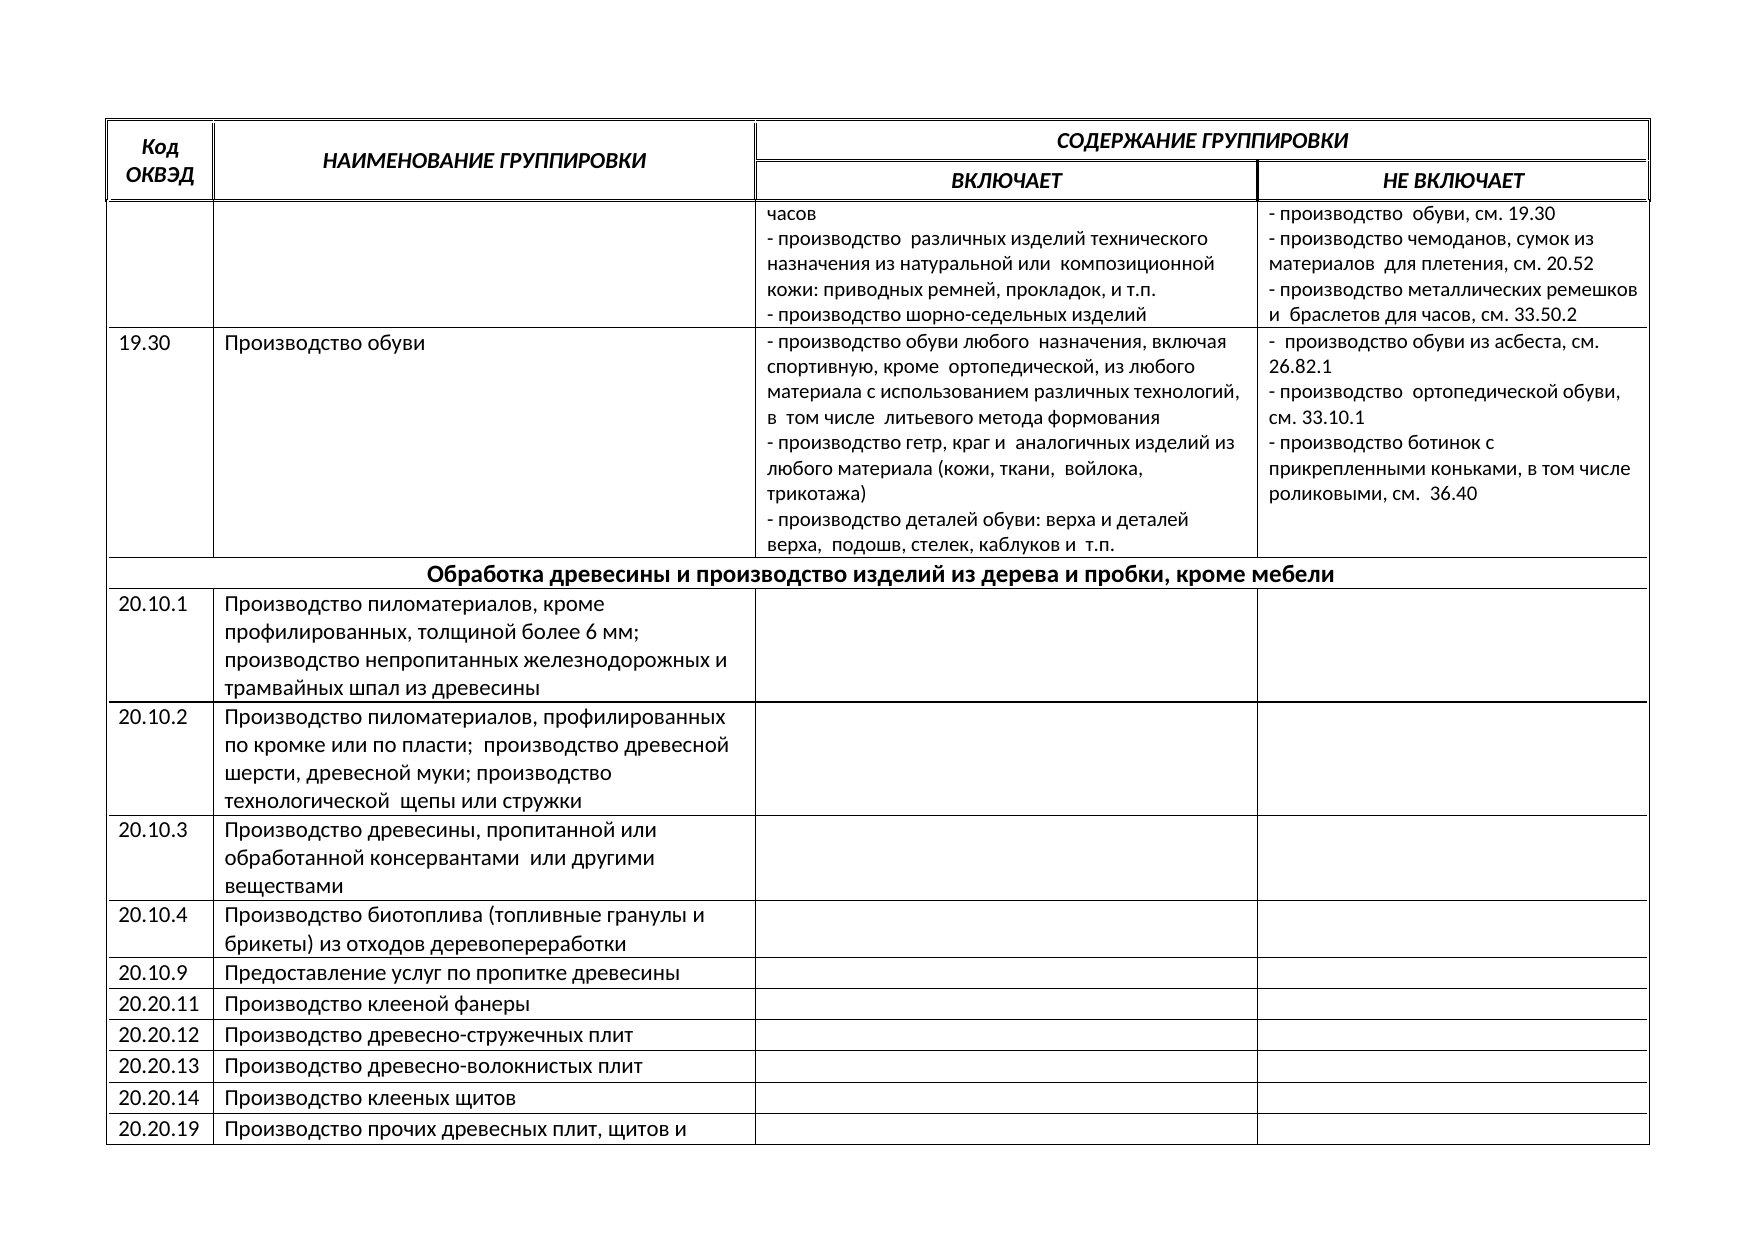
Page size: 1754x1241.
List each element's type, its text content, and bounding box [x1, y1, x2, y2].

table_cell 20.20.14 [107, 1082, 213, 1113]
table_cell [756, 1051, 1257, 1082]
table_cell 20.10.1 [107, 588, 213, 701]
table_cell [1258, 1082, 1649, 1113]
table_cell Обработка древесины и производство изделий из дерева и пробки, кроме мебели [107, 557, 1649, 588]
table_cell НЕ ВКЛЮЧАЕТ [1259, 159, 1648, 199]
table_cell [756, 816, 1257, 899]
table_header Код ОКВЭД [108, 121, 213, 199]
table_cell ВКЛЮЧАЕТ [757, 162, 1256, 199]
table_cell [756, 202, 1257, 327]
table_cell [1258, 199, 1649, 327]
table_cell Производство древесно-волокнистых плит [214, 1051, 755, 1082]
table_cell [214, 1114, 755, 1144]
table_cell [1258, 701, 1649, 814]
table_cell 20.20.19 [107, 1113, 213, 1144]
table_cell Производство древесины, пропитанной или обработанной консервантами или другими веществами [214, 816, 755, 899]
table_cell Производство клееной фанеры [214, 989, 755, 1019]
table_cell Производство пиломатериалов, кроме профилированных, толщиной более ; производство непропитанных железнодорожных и трамвайных шпал из древесины [214, 589, 755, 701]
table_cell 19.20 [107, 199, 213, 327]
table_cell Предоставление услуг по пропитке древесины [214, 958, 755, 988]
table_cell [1258, 1113, 1649, 1144]
table_cell 20.20.13 [107, 1050, 213, 1082]
table_cell [1258, 900, 1649, 957]
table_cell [214, 202, 755, 327]
table_cell 20.20.11 [107, 988, 213, 1019]
table_cell 20.10.3 [107, 815, 213, 899]
table_cell 20.10.2 [107, 701, 213, 814]
table_cell Производство пиломатериалов, профилированных по кромке или по пласти; производство древесной шерсти, древесной муки; производство технологической щепы или стружки [214, 703, 755, 814]
table_cell [1258, 1050, 1649, 1082]
table_cell 20.10.9 [107, 957, 213, 988]
table_cell [756, 1020, 1257, 1050]
table_cell [1258, 988, 1649, 1019]
table_cell 19.30 [107, 327, 213, 557]
table_cell Производство биотоплива (топливные гранулы и брикеты) из отходов деревопереработки [214, 901, 755, 957]
table_cell [1258, 1019, 1649, 1050]
table_header СОДЕРЖАНИЕ ГРУППИРОВКИ [756, 121, 1648, 158]
table_cell 20.10.4 [107, 900, 213, 957]
table_cell Производство обуви [214, 328, 755, 557]
table_cell [756, 703, 1257, 814]
table_cell [756, 1083, 1257, 1113]
table_cell [756, 901, 1257, 957]
table_cell [1258, 588, 1649, 701]
table_cell [1258, 957, 1649, 988]
table_cell [756, 958, 1257, 988]
table_cell - производство обуви любого назначения, включая спортивную, кроме ортопедической, из любого материала с использованием различных технологий, в том числе литьевого метода формования - производство гетр, краг и аналогичных изделий из любого материала (кожи, ткани, войлока, трикотажа) - производство деталей обуви: верха и деталей верха, подошв, стелек, каблуков и т.п. [756, 328, 1257, 557]
table_cell [756, 589, 1257, 701]
table_cell 20.20.12 [107, 1019, 213, 1050]
table_cell Производство клееных щитов [214, 1083, 755, 1113]
table_cell [1258, 815, 1649, 899]
table_cell [756, 1114, 1257, 1144]
table_cell Производство древесно-стружечных плит [214, 1020, 755, 1050]
table_header НАИМЕНОВАНИЕ ГРУППИРОВКИ [213, 119, 756, 199]
table_cell - производство обуви из асбеста, см. 26.82.1 - производство ортопедической обуви, см. 33.10.1 - производство ботинок с прикрепленными коньками, в том числе роликовыми, см. 36.40 [1258, 327, 1649, 557]
table_cell [756, 989, 1257, 1019]
